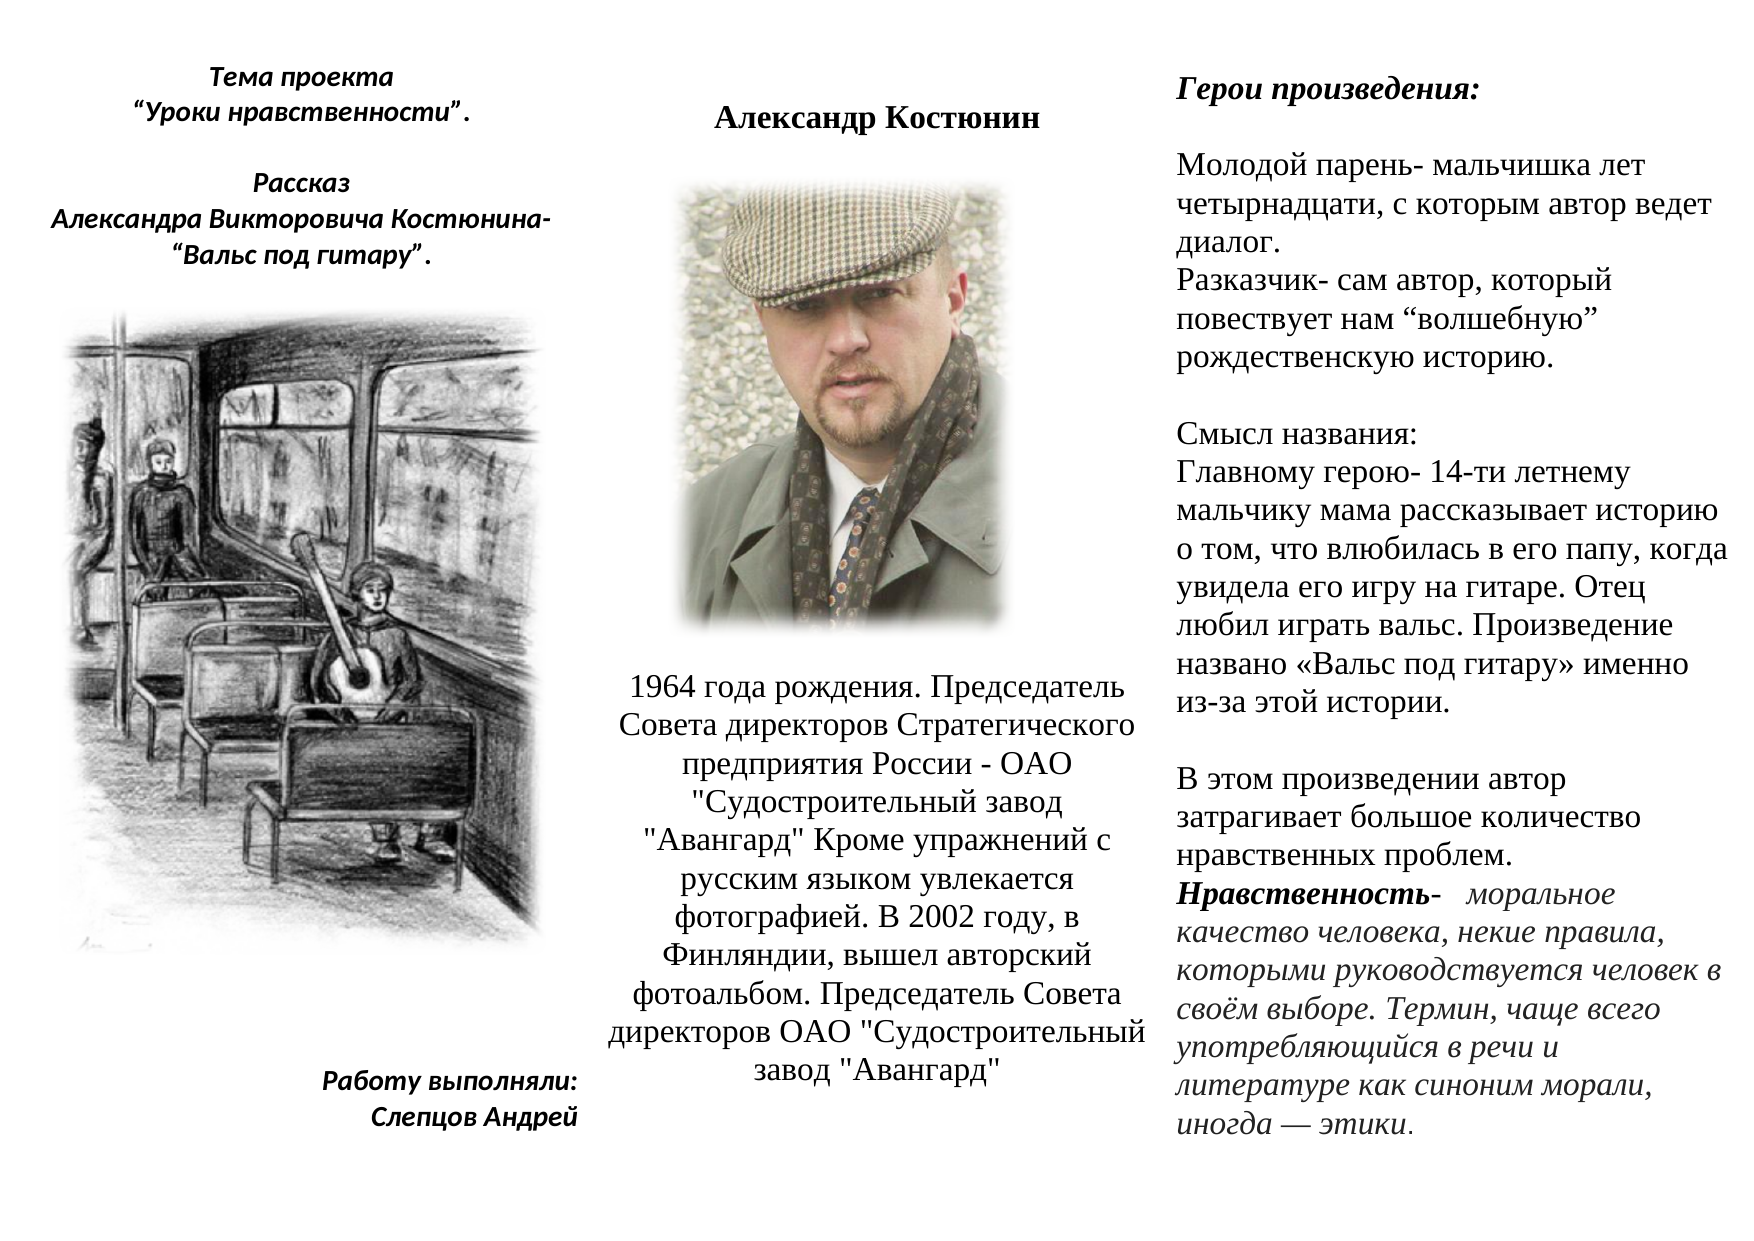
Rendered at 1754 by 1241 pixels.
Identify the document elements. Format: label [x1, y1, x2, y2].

table_header [1165, 30, 1741, 1152]
picture [697, 205, 986, 609]
table_header [13, 30, 589, 1152]
picture [88, 336, 518, 927]
table_header [589, 30, 1165, 1152]
